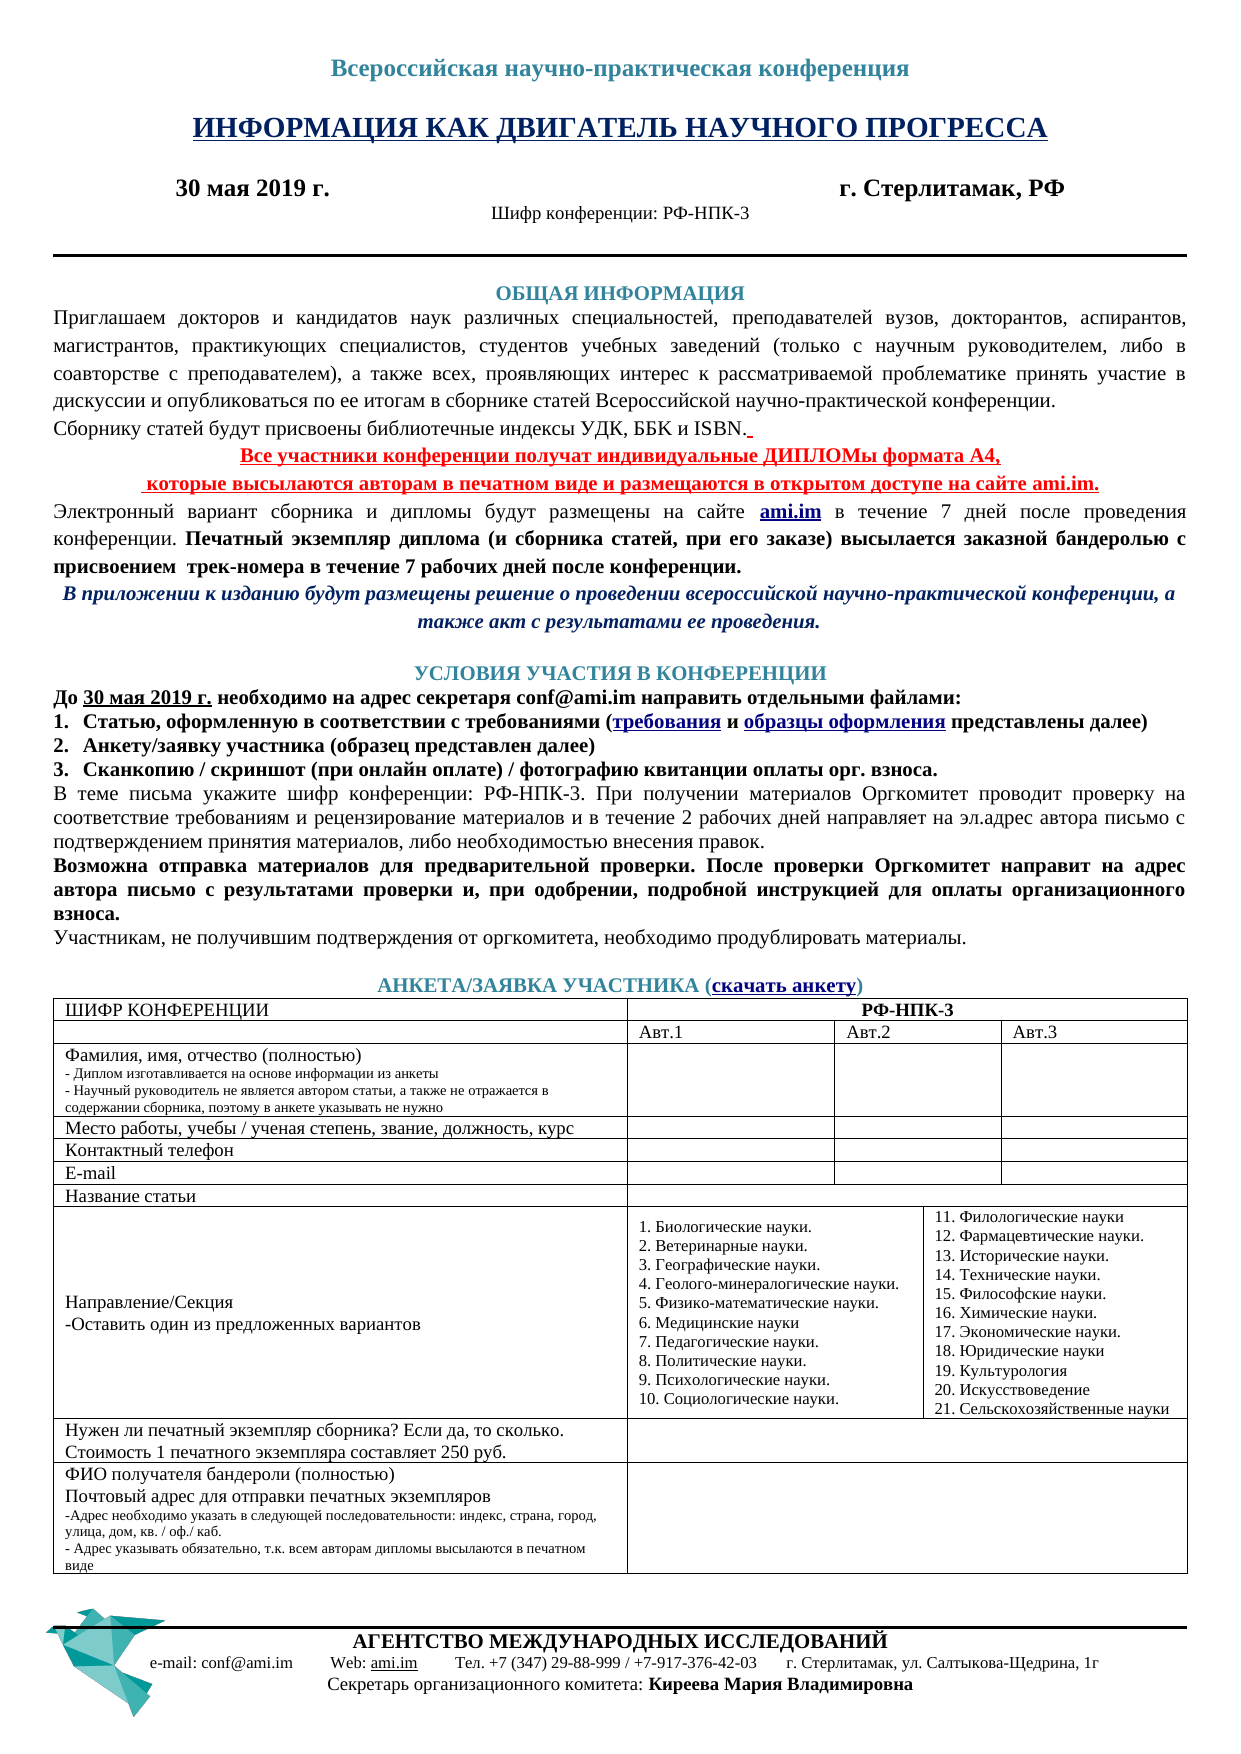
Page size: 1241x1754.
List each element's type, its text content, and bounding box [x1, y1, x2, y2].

text Участникам, не получившим подтверждения от оргкомитета, необходимо продублировать материалы. [53, 925, 1187, 949]
table_cell Авт.1 [628, 1021, 834, 1043]
table_cell [628, 1117, 834, 1138]
table_cell [628, 1463, 1187, 1573]
table_cell 11. Филологические науки 12. Фармацевтические науки. 13. Исторические науки. 14. Технические науки. 15. Философские науки. 16. Химические науки. 17. Экономические науки. 18. Юридические науки 19. Культурология 20. Искусствоведение 21. Сельскохозяйственные науки [924, 1207, 1187, 1418]
table_cell Место работы, учебы / ученая степень, звание, должность, курс [54, 1117, 627, 1138]
table_cell E-mail [54, 1162, 627, 1183]
text В теме письма укажите шифр конференции: РФ-НПК-3. При получении материалов Оргкомитет проводит проверку на соответствие требованиям и рецензирование материалов и в течение 2 рабочих дней направляет на эл.адрес автора письмо с подтверждением принятия материалов, либо необходимостью внесения правок. [53, 781, 1187, 853]
table_cell 1. Биологические науки. 2. Ветеринарные науки. 3. Географические науки. 4. Геолого-минералогические науки. 5. Физико-математические науки. 6. Медицинские науки 7. Педагогические науки. 8. Политические науки. 9. Психологические науки. 10. Социологические науки. [628, 1207, 923, 1418]
text АНКЕТА/ЗАЯВКА УЧАСТНИКА (скачать анкету) [53, 973, 1187, 997]
table_cell [835, 1139, 1001, 1161]
table_cell Фамилия, имя, отчество (полностью) - Диплом изготавливается на основе информации из анкеты - Научный руководитель не является автором статьи, а также не отражается в содержании сборника, поэтому в анкете указывать не нужно [54, 1044, 627, 1116]
table_cell [628, 1139, 834, 1161]
text Приглашаем докторов и кандидатов наук различных специальностей, преподавателей вузов, докторантов, аспирантов, магистрантов, практикующих специалистов, студентов учебных заведений (только с научным руководителем, либо в соавторстве с преподавателем), а также всех, проявляющих интерес к рассматриваемой проблематике принять участие в дискуссии и опубликоваться по ее итогам в сборнике статей Всероссийской научно-практической конференции. [53, 305, 1187, 412]
table_header ШИФР КОНФЕРЕНЦИИ [54, 999, 627, 1020]
table_cell [628, 1185, 1187, 1206]
list Анкету/заявку участника (образец представлен далее) [53, 733, 1187, 757]
table_cell [54, 1021, 627, 1043]
text Электронный вариант сборника и дипломы будут размещены на сайте ami.im в течение 7 дней после проведения конференции. Печатный экземпляр диплома (и сборника статей, при его заказе) высылается заказной бандеролью с присвоением трек-номера в течение 7 рабочих дней после конференции. [53, 498, 1187, 578]
text Шифр конференции: РФ-НПК-3 [53, 202, 1187, 223]
table_cell ФИО получателя бандероли (полностью) Почтовый адрес для отправки печатных экземпляров -Адрес необходимо указать в следующей последовательности: индекс, страна, город, улица, дом, кв. / оф./ каб. - Адрес указывать обязательно, т.к. всем авторам дипломы высылаются в печатном виде [54, 1463, 627, 1573]
table_cell Контактный телефон [54, 1139, 627, 1161]
list Статью, оформленную в соответствии с требованиями (требования и образцы оформления представлены далее) [53, 709, 1187, 733]
text До 30 мая 2019 г. необходимо на адрес секретаря conf@ami.im направить отдельными файлами: [53, 685, 411, 709]
text До 30 мая 2019 г. необходимо на адрес секретаря conf@ami.im направить отдельными файлами: [516, 685, 1187, 709]
table_cell [628, 1044, 834, 1116]
table_cell [1002, 1044, 1187, 1116]
table_cell Авт.3 [1002, 1021, 1187, 1043]
table_cell [628, 1419, 1187, 1462]
text Сборнику статей будут присвоены библиотечные индексы УДК, ББK и ISBN. [53, 416, 1187, 440]
table_cell Нужен ли печатный экземпляр сборника? Если да, то сколько. Стоимость 1 печатного экземпляра составляет 250 руб. [54, 1419, 627, 1462]
text Все участники конференции получат индивидуальные ДИПЛОМы формата А4, [53, 443, 1187, 467]
table_cell Название статьи [54, 1185, 627, 1206]
table_cell Авт.2 [835, 1021, 1001, 1043]
table_cell [628, 1162, 834, 1183]
text ИНФОРМАЦИЯ КАК ДВИГАТЕЛЬ НАУЧНОГО ПРОГРЕССА [53, 111, 1187, 144]
text ОБЩАЯ ИНФОРМАЦИЯ [53, 281, 1187, 305]
text Возможна отправка материалов для предварительной проверки. После проверки Оргкомитет направит на адрес автора письмо с результатами проверки и, при одобрении, подробной инструкцией для оплаты организационного взноса. [53, 853, 1187, 925]
table_header РФ-НПК-3 [628, 999, 1187, 1020]
table_cell Направление/Секция -Оставить один из предложенных вариантов [54, 1207, 627, 1418]
table_cell [835, 1117, 1001, 1138]
table_cell [835, 1162, 1001, 1183]
text Всероссийская научно-практическая конференция [53, 53, 1187, 82]
table_cell [1002, 1117, 1187, 1138]
picture [45, 1604, 172, 1722]
text 30 мая 2019 г. г. Стерлитамак, РФ [53, 173, 1187, 202]
table_cell [1002, 1162, 1187, 1183]
table_cell [835, 1044, 1001, 1116]
list Сканкопию / скриншот (при онлайн оплате) / фотографию квитанции оплаты орг. взноса. [53, 757, 1187, 781]
text В приложении к изданию будут размещены решение о проведении всероссийской научно-практической конференции, а также акт с результатами ее проведения. [53, 581, 1187, 633]
text которые высылаются авторам в печатном виде и размещаются в открытом доступе на сайте ami.im. [53, 471, 1187, 495]
table_cell [1002, 1139, 1187, 1161]
text УСЛОВИЯ УЧАСТИЯ В КОНФЕРЕНЦИИ [53, 661, 1187, 685]
